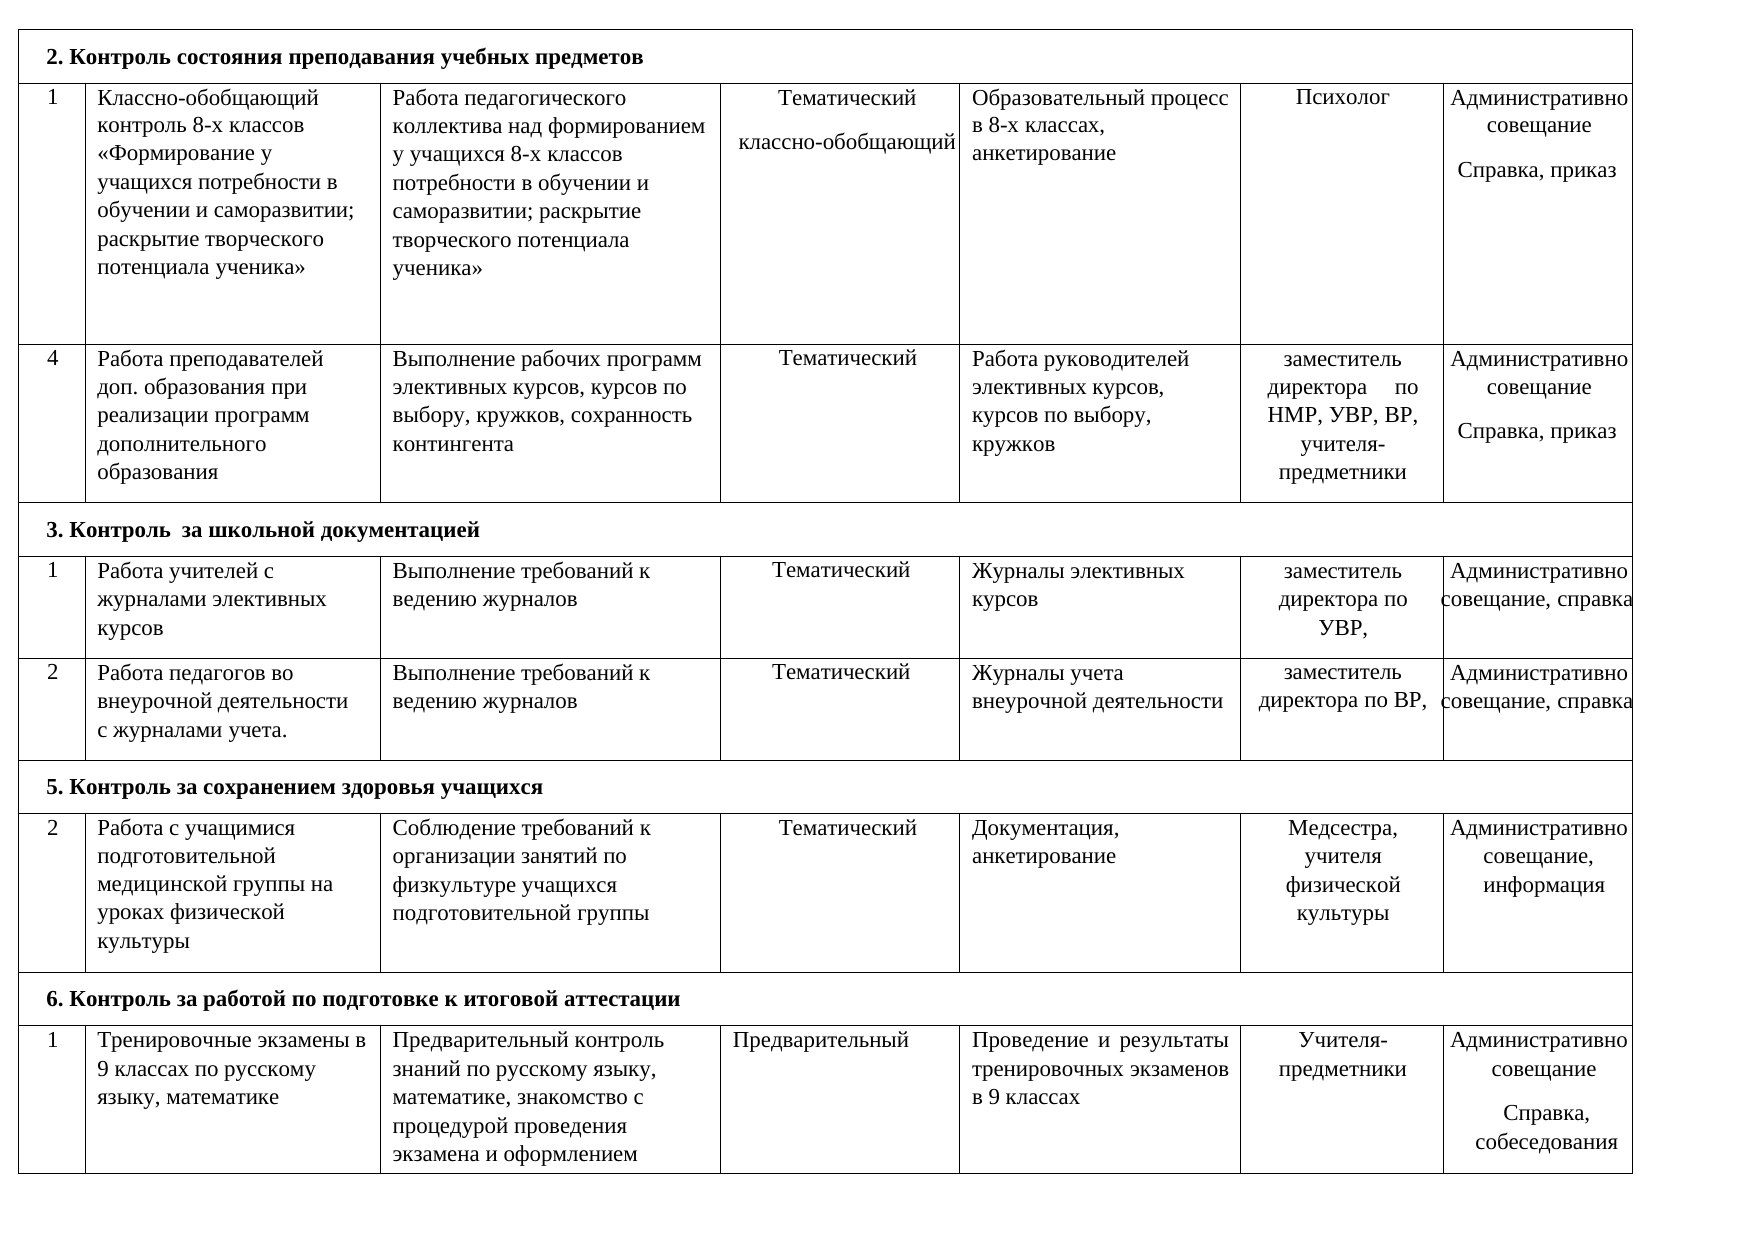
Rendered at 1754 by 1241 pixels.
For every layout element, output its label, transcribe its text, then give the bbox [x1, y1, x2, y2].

table_cell Предварительный [721, 1026, 959, 1173]
table_cell Выполнение требований к ведению журналов [381, 659, 720, 760]
table_cell Административно совещание Справка, собеседования [1444, 1026, 1632, 1173]
table_cell 2 [19, 814, 85, 972]
table_cell Предварительный контроль знаний по русскому языку, математике, знакомство с процедурой проведения экзамена и оформлением [381, 1026, 720, 1173]
table_cell заместитель директора по ВР, [1241, 659, 1443, 760]
table_cell Проведение и результаты тренировочных экзаменов в 9 классах [960, 1026, 1240, 1173]
table_cell Тематический [721, 659, 959, 760]
table_cell Административно совещание, информация [1444, 814, 1632, 972]
table_cell Выполнение рабочих программ элективных курсов, курсов по выбору, кружков, сохранность контингента [381, 345, 720, 502]
table_cell Тематический [721, 557, 959, 658]
table_cell Журналы учета внеурочной деятельности [960, 659, 1240, 760]
table_cell Образовательный процесс в 8-х классах, анкетирование [960, 84, 1240, 343]
table_cell Тематический классно-обобщающий [721, 84, 959, 343]
table_cell 2 [19, 659, 85, 760]
table_cell 1 [19, 1026, 85, 1173]
table_cell Тренировочные экзамены в 9 классах по русскому языку, математике [86, 1026, 380, 1173]
table_cell Работа с учащимися подготовительной медицинской группы на уроках физической культуры [86, 814, 380, 972]
table_cell Соблюдение требований к организации занятий по физкультуре учащихся подготовительной группы [381, 814, 720, 972]
table_cell Работа педагогического коллектива над формированием у учащихся 8-х классов потребности в обучении и саморазвитии; раскрытие творческого потенциала ученика» [381, 84, 720, 343]
table_cell Административно совещание Справка, приказ [1444, 345, 1632, 502]
table_cell Психолог [1241, 84, 1443, 343]
table_cell заместитель директора по УВР, [1241, 557, 1443, 658]
table_cell 3. Контроль за школьной документацией [19, 503, 1632, 556]
table_cell Медсестра, учителя физической культуры [1241, 814, 1443, 972]
table_cell Работа преподавателей доп. образования при реализации программ дополнительного образования [86, 345, 380, 502]
table_cell Административно совещание, справка [1444, 659, 1632, 760]
table_cell Классно-обобщающий контроль 8-х классов «Формирование у учащихся потребности в обучении и саморазвитии; раскрытие творческого потенциала ученика» [86, 84, 380, 343]
table_cell Учителя- предметники [1241, 1026, 1443, 1173]
table_cell 6. Контроль за работой по подготовке к итоговой аттестации [19, 973, 1632, 1025]
table_cell 1 [19, 557, 85, 658]
table_cell Выполнение требований к ведению журналов [381, 557, 720, 658]
table_cell Работа учителей с журналами элективных курсов [86, 557, 380, 658]
table_cell Журналы элективных курсов [960, 557, 1240, 658]
table_cell Административно совещание, справка [1444, 557, 1632, 658]
table_cell 1 [19, 84, 85, 343]
table_cell 5. Контроль за сохранением здоровья учащихся [19, 761, 1632, 813]
table_cell Работа руководителей элективных курсов, курсов по выбору, кружков [960, 345, 1240, 502]
table_cell заместитель директора по НМР, УВР, ВР, учителя- предметники [1241, 345, 1443, 502]
table_cell Административно совещание Справка, приказ [1444, 84, 1632, 343]
table_cell Тематический [721, 814, 959, 972]
table_cell Работа педагогов во внеурочной деятельности с журналами учета. [86, 659, 380, 760]
table_cell Документация, анкетирование [960, 814, 1240, 972]
table_cell 4 [19, 345, 85, 502]
table_header 2. Контроль состояния преподавания учебных предметов [19, 30, 1632, 83]
table_cell Тематический [721, 345, 959, 502]
